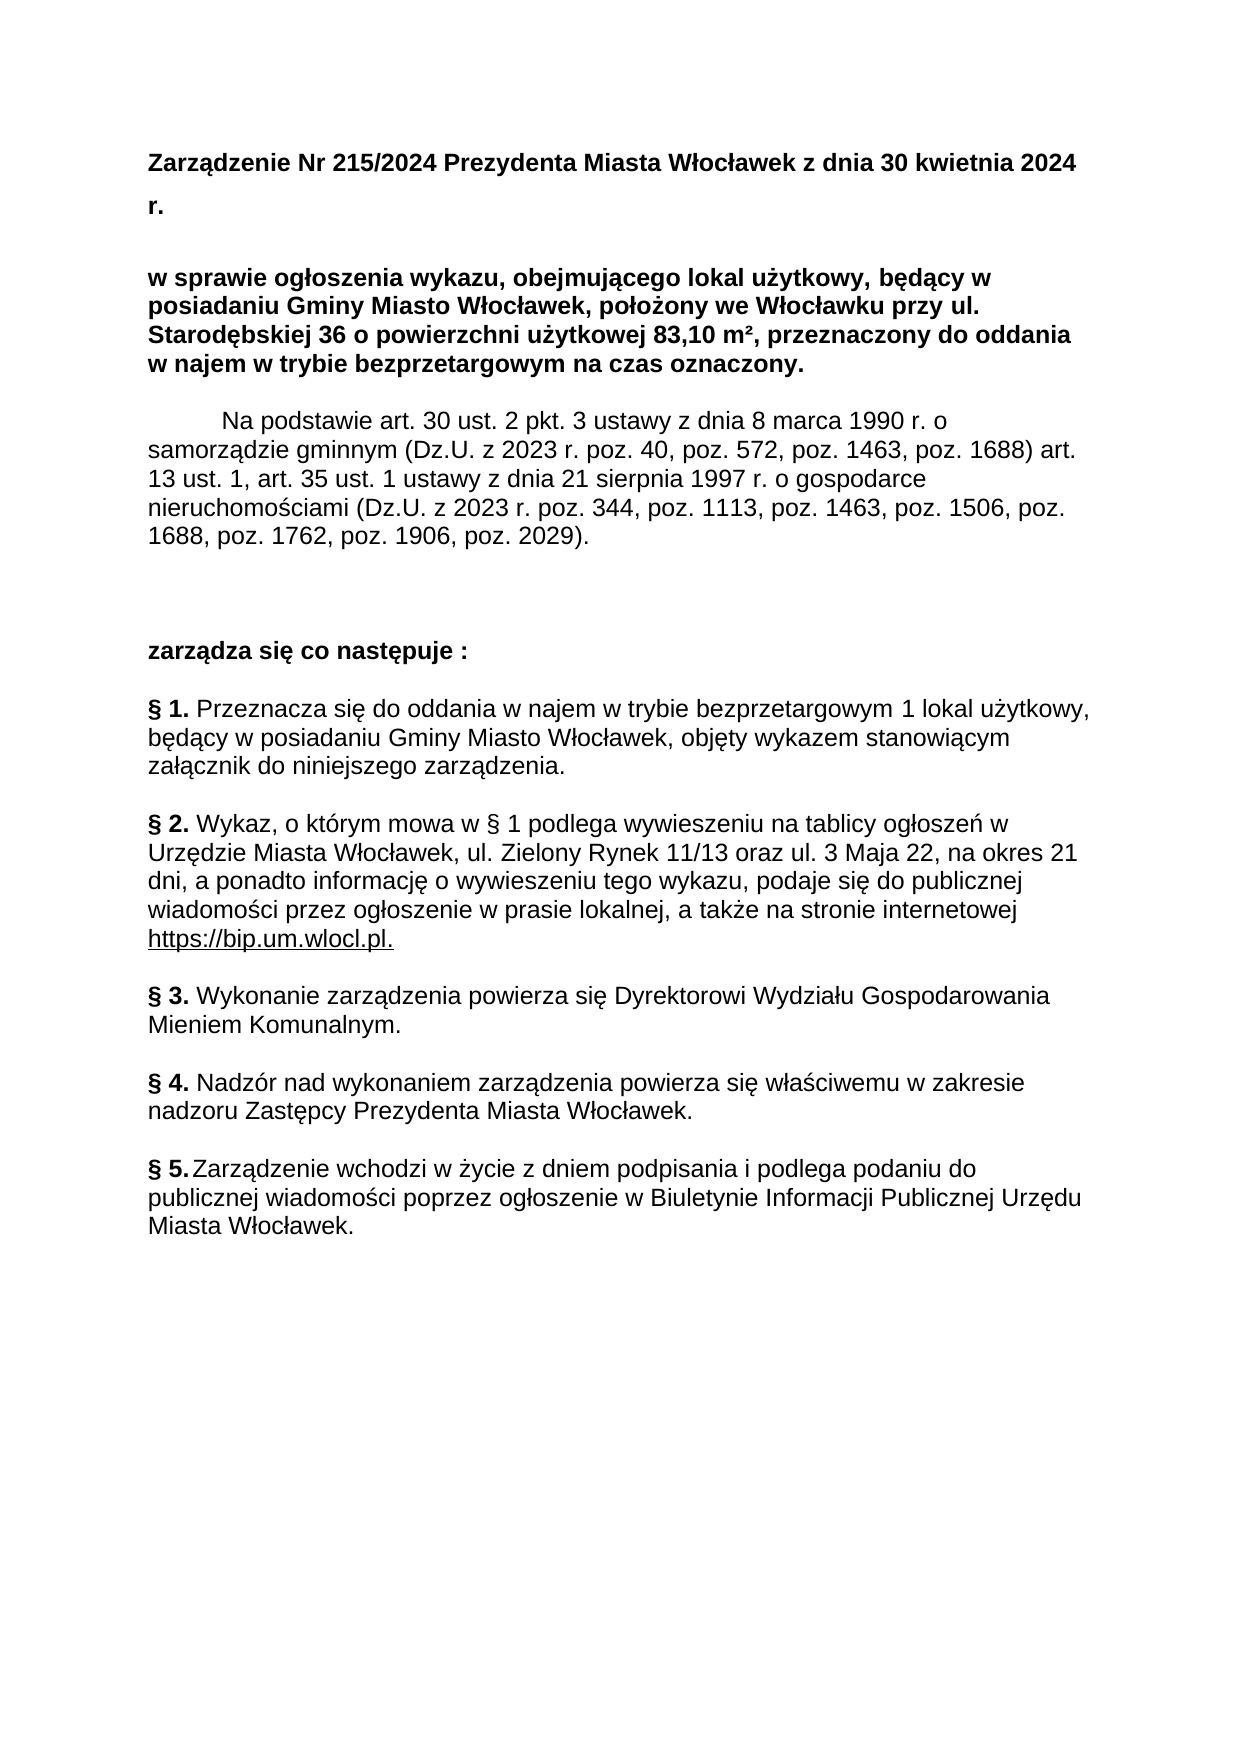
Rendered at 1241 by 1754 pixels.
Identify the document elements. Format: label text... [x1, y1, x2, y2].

text § 1. Przeznacza się do oddania w najem w trybie bezprzetargowym 1 lokal użytkowy, będący w posiadaniu Gminy Miasto Włocławek, objęty wykazem stanowiącym załącznik do niniejszego zarządzenia. [148, 694, 1093, 780]
subtitle Zarządzenie Nr 215/2024 Prezydenta Miasta Włocławek z dnia 30 kwietnia 2024 r. [148, 148, 1093, 219]
text § 2. Wykaz, o którym mowa w § 1 podlega wywieszeniu na tablicy ogłoszeń w Urzędzie Miasta Włocławek, ul. Zielony Rynek 11/13 oraz ul. 3 Maja 22, na okres 21 dni, a ponadto informację o wywieszeniu tego wykazu, podaje się do publicznej wiadomości przez ogłoszenie w prasie lokalnej, a także na stronie internetowej https://bip.um.wlocl.pl. [148, 809, 1093, 953]
text § 3. Wykonanie zarządzenia powierza się Dyrektorowi Wydziału Gospodarowania Mieniem Komunalnym. [148, 981, 1093, 1039]
text § 4. Nadzór nad wykonaniem zarządzenia powierza się właściwemu w zakresie nadzoru Zastępcy Prezydenta Miasta Włocławek. [148, 1068, 1093, 1125]
text w sprawie ogłoszenia wykazu, obejmującego lokal użytkowy, będący w posiadaniu Gminy Miasto Włocławek, położony we Włocławku przy ul. Starodębskiej 36 o powierzchni użytkowej 83,10 m², przeznaczony do oddania w najem w trybie bezprzetargowym na czas oznaczony. [148, 263, 1093, 378]
text zarządza się co następuje : [148, 636, 1093, 665]
text Na podstawie art. 30 ust. 2 pkt. 3 ustawy z dnia 8 marca 1990 r. o samorządzie gminnym (Dz.U. z 2023 r. poz. 40, poz. 572, poz. 1463, poz. 1688) art. 13 ust. 1, art. 35 ust. 1 ustawy z dnia 21 sierpnia 1997 r. o gospodarce nieruchomościami (Dz.U. z 2023 r. poz. 344, poz. 1113, poz. 1463, poz. 1506, poz. 1688, poz. 1762, poz. 1906, poz. 2029). [148, 406, 1093, 550]
text § 5. Zarządzenie wchodzi w życie z dniem podpisania i podlega podaniu do publicznej wiadomości poprzez ogłoszenie w Biuletynie Informacji Publicznej Urzędu Miasta Włocławek. [148, 1154, 1093, 1240]
